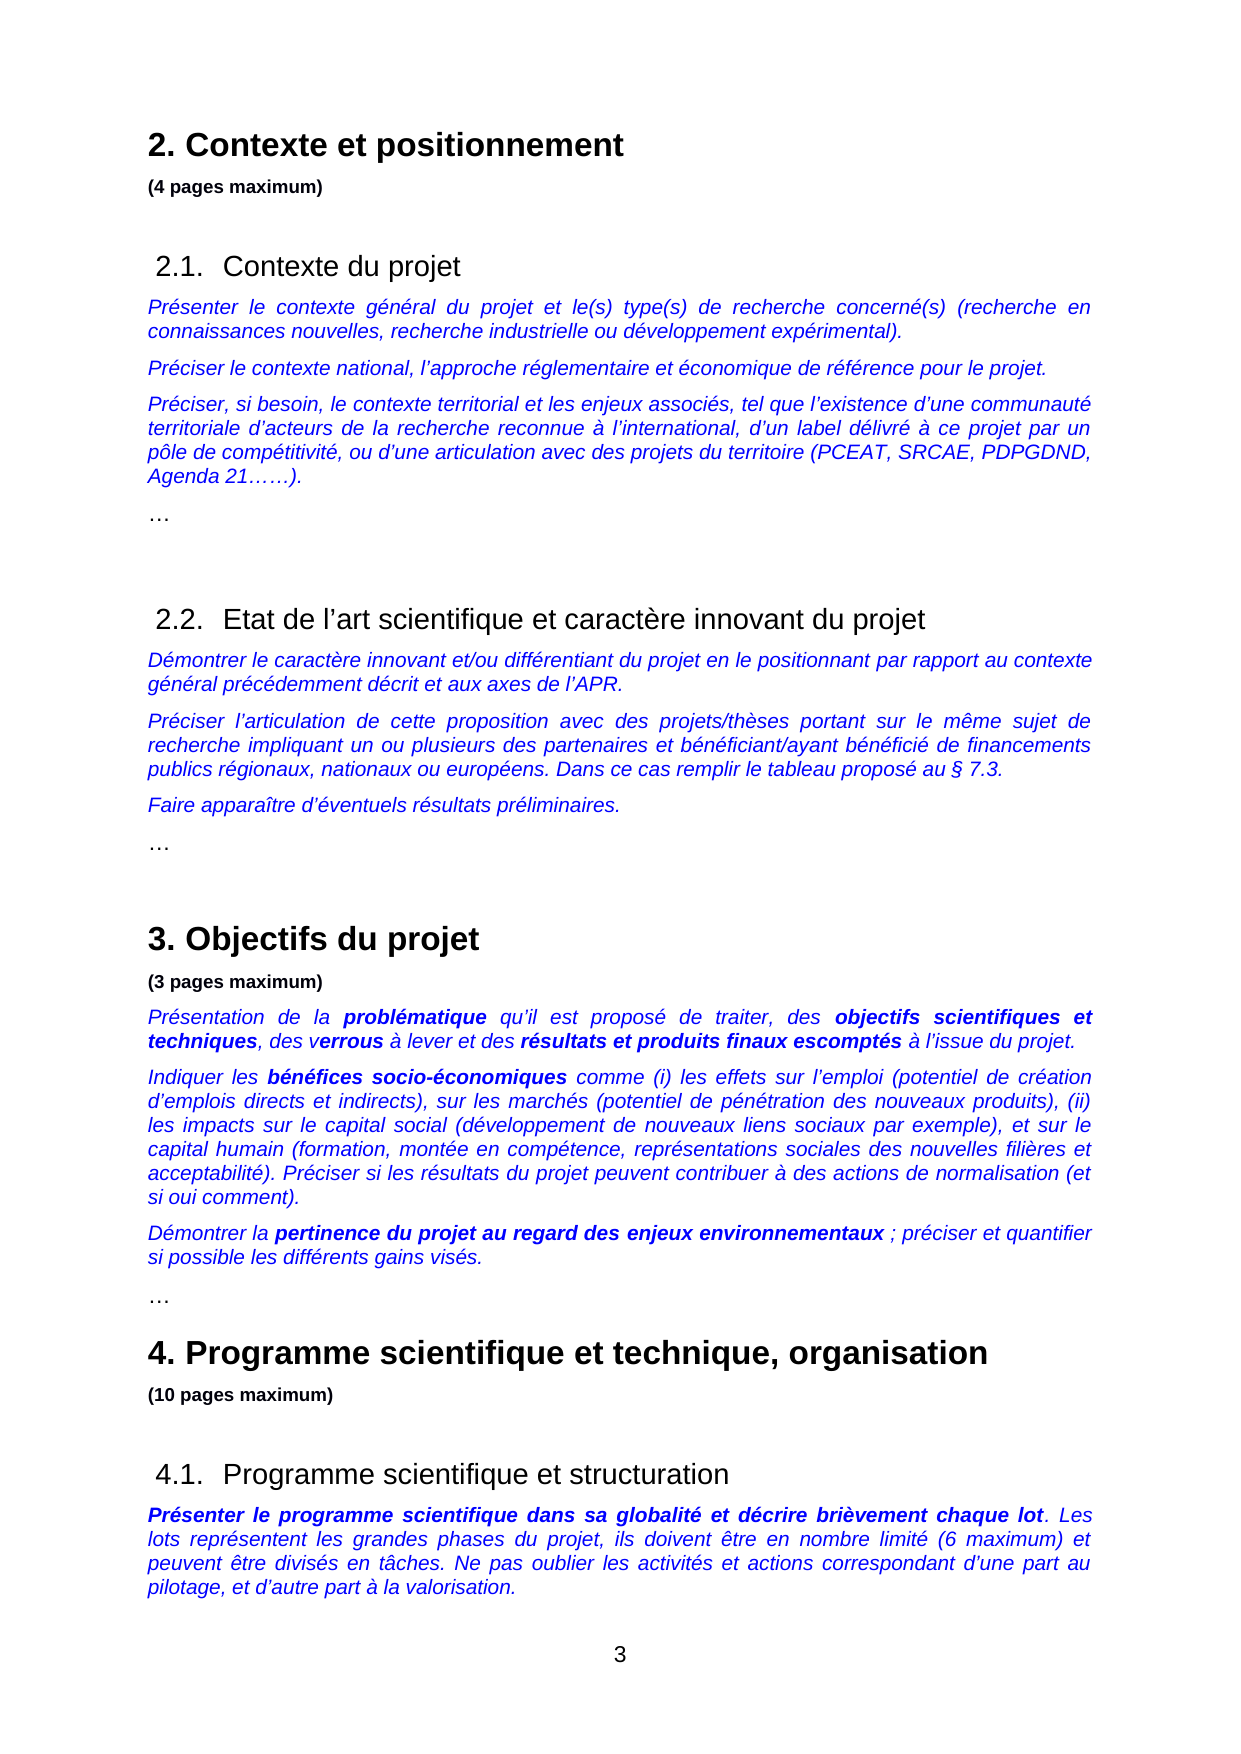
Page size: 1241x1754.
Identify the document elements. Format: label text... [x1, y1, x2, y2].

text … [148, 1282, 1092, 1308]
subtitle Contexte du projet [155, 249, 1092, 283]
subtitle Objectifs du projet [148, 919, 1092, 958]
text (10 pages maximum) [148, 1384, 1092, 1405]
subtitle Programme scientifique et structuration [155, 1457, 1092, 1490]
subtitle Contexte et positionnement [148, 125, 1092, 164]
text … [148, 829, 1092, 856]
text (3 pages maximum) [148, 970, 1092, 992]
text Démontrer la pertinence du projet au regard des enjeux environnementaux ; préciser et quantifier si possible les différents gains visés. [148, 1221, 1092, 1269]
subtitle Etat de l’art scientifique et caractère innovant du projet [155, 602, 1092, 636]
text Préciser l’articulation de cette proposition avec des projets/thèses portant sur le même sujet de recherche impliquant un ou plusieurs des partenaires et bénéficiant/ayant bénéficié de financements publics régionaux, nationaux ou européens. Dans ce cas remplir le tableau proposé au § 7.3. [148, 708, 1092, 780]
text Présentation de la problématique qu’il est proposé de traiter, des objectifs scientifiques et techniques, des verrous à lever et des résultats et produits finaux escomptés à l’issue du projet. [148, 1004, 1092, 1052]
text Préciser, si besoin, le contexte territorial et les enjeux associés, tel que l’existence d’une communauté territoriale d’acteurs de la recherche reconnue à l’international, d’un label délivré à ce projet par un pôle de compétitivité, ou d’une articulation avec des projets du territoire (PCEAT, SRCAE, PDPGDND, Agenda 21……). [148, 392, 1092, 488]
text Préciser le contexte national, l’approche réglementaire et économique de référence pour le projet. [148, 356, 1092, 379]
text Présenter le programme scientifique dans sa globalité et décrire brièvement chaque lot. Les lots représentent les grandes phases du projet, ils doivent être en nombre limité (6 maximum) et peuvent être divisés en tâches. Ne pas oublier les activités et actions correspondant d’une part au pilotage, et d’autre part à la valorisation. [148, 1503, 1092, 1600]
subtitle Programme scientifique et technique, organisation [148, 1333, 1092, 1371]
text Faire apparaître d’éventuels résultats préliminaires. [148, 793, 1092, 817]
text (4 pages maximum) [148, 176, 1092, 198]
text Démontrer le caractère innovant et/ou différentiant du projet en le positionnant par rapport au contexte général précédemment décrit et aux axes de l’APR. [148, 648, 1092, 696]
text … [148, 500, 1092, 527]
text Indiquer les bénéfices socio-économiques comme (i) les effets sur l’emploi (potentiel de création d’emplois directs et indirects), sur les marchés (potentiel de pénétration des nouveaux produits), (ii) les impacts sur le capital social (développement de nouveaux liens sociaux par exemple), et sur le capital humain (formation, montée en compétence, représentations sociales des nouvelles filières et acceptabilité). Préciser si les résultats du projet peuvent contribuer à des actions de normalisation (et si oui comment). [148, 1065, 1092, 1209]
text Présenter le contexte général du projet et le(s) type(s) de recherche concerné(s) (recherche en connaissances nouvelles, recherche industrielle ou développement expérimental). [148, 295, 1092, 343]
